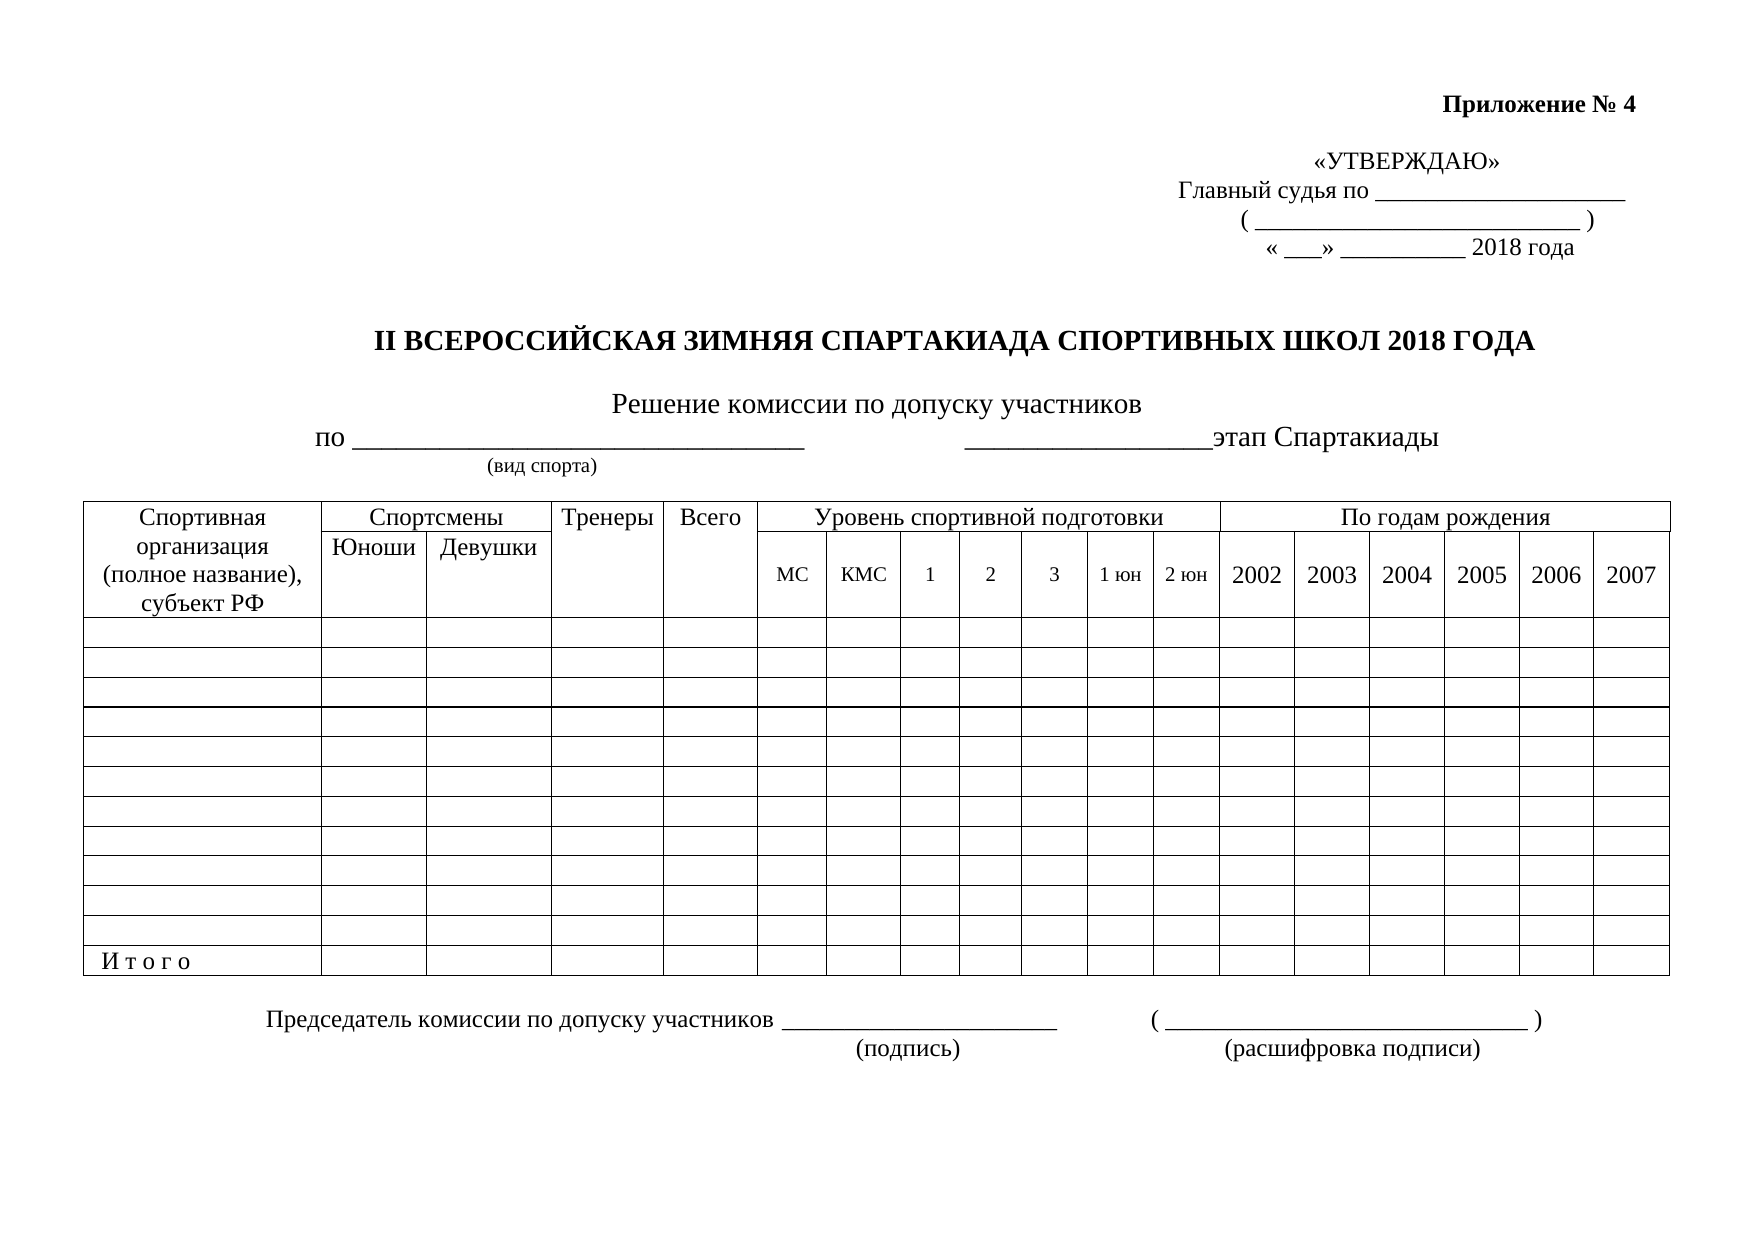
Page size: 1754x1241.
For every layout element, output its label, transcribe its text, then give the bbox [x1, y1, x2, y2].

table_cell [901, 916, 959, 945]
table_cell [84, 648, 321, 677]
table_cell [552, 886, 663, 915]
table_cell [1088, 678, 1153, 706]
table_cell [1370, 827, 1444, 855]
table_cell [1022, 797, 1087, 826]
table_cell [1154, 797, 1219, 826]
table_cell [427, 618, 551, 647]
table_cell [1370, 797, 1444, 826]
table_cell [322, 737, 426, 766]
table_cell [1088, 886, 1153, 915]
table_cell [1022, 827, 1087, 855]
table_cell [552, 797, 663, 826]
table_cell [1520, 737, 1593, 766]
table_cell [552, 767, 663, 796]
table_cell [1520, 886, 1593, 915]
table_header Тренеры [552, 502, 663, 617]
table_cell [758, 946, 826, 974]
table_cell [427, 678, 551, 706]
table_cell [960, 916, 1021, 945]
table_cell [1022, 856, 1087, 885]
table_cell [84, 916, 321, 945]
table_cell [1154, 618, 1219, 647]
table_header Уровень спортивной подготовки [758, 502, 1220, 531]
table_cell [960, 708, 1021, 736]
table_cell [552, 856, 663, 885]
table_cell [1370, 946, 1444, 974]
table_cell [960, 827, 1021, 855]
table_cell [552, 678, 663, 706]
table_cell [427, 767, 551, 796]
table_cell [427, 737, 551, 766]
table_cell [827, 648, 900, 677]
table_cell [827, 916, 900, 945]
table_cell [827, 946, 900, 974]
table_cell [1088, 708, 1153, 736]
table_cell [1370, 886, 1444, 915]
table_cell [827, 618, 900, 647]
table_cell [84, 737, 321, 766]
table_cell [901, 618, 959, 647]
table_cell [1594, 678, 1669, 706]
table_cell [1445, 737, 1519, 766]
table_cell [827, 827, 900, 855]
table_cell [1295, 737, 1369, 766]
table_cell [960, 618, 1021, 647]
text Председатель комиссии по допуску участников ______________________ ( _____________________________ ) [118, 1004, 1636, 1033]
table_cell [1088, 946, 1153, 974]
table_cell [1370, 678, 1444, 706]
table_cell [758, 678, 826, 706]
table_cell [758, 916, 826, 945]
table_cell [1220, 856, 1294, 885]
table_cell [1594, 886, 1669, 915]
table_cell [664, 618, 757, 647]
table_cell [427, 946, 551, 974]
table_cell [1295, 618, 1369, 647]
table_cell [1295, 856, 1369, 885]
table_cell 2007 [1594, 532, 1669, 617]
table_cell [1154, 827, 1219, 855]
table_cell 2006 [1520, 532, 1593, 617]
table_cell [901, 797, 959, 826]
table_cell [1594, 946, 1669, 974]
table_cell [1594, 737, 1669, 766]
table_cell [1022, 678, 1087, 706]
table_cell [1445, 618, 1519, 647]
table_cell [552, 827, 663, 855]
table_cell [1520, 678, 1593, 706]
table_cell [1295, 946, 1369, 974]
table_cell КМС [827, 532, 900, 617]
table_cell [1520, 618, 1593, 647]
table_cell [664, 916, 757, 945]
table_cell 2005 [1445, 532, 1519, 617]
table_cell [664, 767, 757, 796]
table_cell [758, 856, 826, 885]
table_cell [1445, 916, 1519, 945]
table_cell [1370, 856, 1444, 885]
table_cell [1022, 946, 1087, 974]
table_cell [322, 916, 426, 945]
text Решение комиссии по допуску участников [118, 386, 1636, 419]
table_cell [1088, 618, 1153, 647]
table_cell [1370, 648, 1444, 677]
table_cell [960, 737, 1021, 766]
table_cell [901, 678, 959, 706]
table_cell [322, 886, 426, 915]
table_cell 2004 [1370, 532, 1444, 617]
text (подпись) (расшифровка подписи) [782, 1033, 1636, 1062]
table_cell [84, 856, 321, 885]
table_cell [1445, 708, 1519, 736]
table_cell [1088, 827, 1153, 855]
table_cell [1220, 708, 1294, 736]
table_cell [552, 916, 663, 945]
table_cell [758, 648, 826, 677]
table_cell [1520, 916, 1593, 945]
table_cell [322, 797, 426, 826]
table_cell [960, 767, 1021, 796]
table_cell 2002 [1220, 532, 1294, 617]
table_cell МС [758, 532, 826, 617]
table_cell [1520, 946, 1593, 974]
table_cell [1295, 916, 1369, 945]
table_cell [322, 648, 426, 677]
table_cell И т о г о [84, 946, 321, 974]
table_cell [322, 678, 426, 706]
table_cell [1445, 648, 1519, 677]
table_cell [827, 767, 900, 796]
table_cell [1295, 678, 1369, 706]
table_cell [1088, 767, 1153, 796]
table_cell [664, 737, 757, 766]
table_cell [1154, 767, 1219, 796]
table_cell [1370, 618, 1444, 647]
table_cell [1022, 886, 1087, 915]
table_cell [901, 827, 959, 855]
table_cell [1445, 886, 1519, 915]
table_cell [1370, 737, 1444, 766]
table_cell [552, 737, 663, 766]
table_cell [1445, 856, 1519, 885]
table_cell [552, 946, 663, 974]
table_cell 3 [1022, 532, 1087, 617]
table_cell [901, 737, 959, 766]
table_cell [1022, 648, 1087, 677]
table_cell [960, 648, 1021, 677]
table_cell [758, 618, 826, 647]
table_cell [901, 767, 959, 796]
table_cell [960, 797, 1021, 826]
table_cell [758, 737, 826, 766]
table_cell [84, 797, 321, 826]
table_cell [827, 856, 900, 885]
table_cell [1088, 797, 1153, 826]
table_cell 2 [960, 532, 1021, 617]
table_cell [960, 946, 1021, 974]
table_cell [1520, 767, 1593, 796]
table_cell [758, 886, 826, 915]
table_cell [84, 827, 321, 855]
table_cell [84, 886, 321, 915]
table_cell [552, 618, 663, 647]
table_cell [1594, 708, 1669, 736]
table_cell [84, 767, 321, 796]
table_cell [1154, 886, 1219, 915]
table_cell [1295, 886, 1369, 915]
table_cell [664, 797, 757, 826]
table_cell [827, 708, 900, 736]
table_cell [322, 946, 426, 974]
table_cell [1594, 827, 1669, 855]
table_cell [1220, 767, 1294, 796]
table_cell [1220, 737, 1294, 766]
table_cell [322, 827, 426, 855]
table_cell [1370, 916, 1444, 945]
table_cell [758, 708, 826, 736]
table_cell [960, 856, 1021, 885]
table_cell [1022, 618, 1087, 647]
table_cell [1445, 767, 1519, 796]
table_cell 2 юн [1154, 532, 1219, 617]
table_cell [1154, 737, 1219, 766]
table_cell [664, 648, 757, 677]
table_cell [1295, 708, 1369, 736]
table_header Всего [664, 502, 757, 617]
table_header По годам рождения [1221, 502, 1670, 531]
table_cell [960, 886, 1021, 915]
table_header «УТВЕРЖДАЮ» Главный судья по ____________________ ( __________________________ ) « ___» __________ 2018 года [1167, 118, 1647, 261]
table_cell [1088, 856, 1153, 885]
table_cell [901, 946, 959, 974]
table_cell [1594, 916, 1669, 945]
table_cell [827, 678, 900, 706]
table_cell [827, 886, 900, 915]
table_cell [1445, 797, 1519, 826]
table_cell [1295, 648, 1369, 677]
text (вид спорта) [413, 453, 1636, 477]
table_cell [427, 916, 551, 945]
table_cell [84, 678, 321, 706]
table_cell [1088, 916, 1153, 945]
table_cell [664, 946, 757, 974]
table_cell [1220, 678, 1294, 706]
table_cell [1520, 856, 1593, 885]
table_cell [1220, 916, 1294, 945]
table_cell [552, 708, 663, 736]
table_cell [901, 886, 959, 915]
table_cell [322, 856, 426, 885]
table_cell [1022, 737, 1087, 766]
table_cell Девушки [427, 532, 551, 617]
table_cell [427, 856, 551, 885]
table_cell [758, 827, 826, 855]
table_cell [1088, 737, 1153, 766]
table_cell [427, 648, 551, 677]
table_cell [1594, 767, 1669, 796]
table_cell [1154, 856, 1219, 885]
table_header Спортсмены [322, 502, 551, 531]
table_cell [1220, 886, 1294, 915]
table_cell [552, 648, 663, 677]
table_cell [1295, 767, 1369, 796]
table_cell [1295, 797, 1369, 826]
table_cell [1594, 797, 1669, 826]
table_cell [427, 886, 551, 915]
table_cell [427, 708, 551, 736]
table_cell [901, 708, 959, 736]
table_cell [84, 708, 321, 736]
text Приложение № 4 [634, 89, 1636, 117]
table_cell [664, 886, 757, 915]
table_cell [1220, 946, 1294, 974]
table_cell [1370, 767, 1444, 796]
table_cell [1445, 827, 1519, 855]
table_cell 1 юн [1088, 532, 1153, 617]
table_cell Юноши [322, 532, 426, 617]
table_cell [1154, 648, 1219, 677]
table_cell [1154, 916, 1219, 945]
table_cell [1220, 827, 1294, 855]
table_cell [1220, 797, 1294, 826]
table_cell [1154, 678, 1219, 706]
table_cell [1022, 708, 1087, 736]
table_cell [1520, 708, 1593, 736]
table_cell [322, 618, 426, 647]
table_cell [322, 708, 426, 736]
table_cell [664, 856, 757, 885]
table_cell [901, 648, 959, 677]
subtitle II ВСЕРОССИЙСКАЯ ЗИМНЯЯ СПАРТАКИАДА СПОРТИВНЫХ ШКОЛ 2018 ГОДА [274, 323, 1636, 357]
table_cell [1154, 708, 1219, 736]
table_cell [1594, 648, 1669, 677]
table_cell [664, 678, 757, 706]
table_cell [664, 708, 757, 736]
table_cell [322, 767, 426, 796]
table_cell [1520, 648, 1593, 677]
table_cell 1 [901, 532, 959, 617]
text по _______________________________ _________________этап Спартакиады [118, 419, 1636, 453]
table_cell [1088, 648, 1153, 677]
table_cell [84, 618, 321, 647]
table_cell [427, 797, 551, 826]
table_cell [1445, 946, 1519, 974]
table_cell [960, 678, 1021, 706]
table_cell [1370, 708, 1444, 736]
table_cell [901, 856, 959, 885]
table_cell 2003 [1295, 532, 1369, 617]
table_cell [827, 737, 900, 766]
table_cell [1594, 618, 1669, 647]
table_cell [1220, 648, 1294, 677]
table_cell [1295, 827, 1369, 855]
table_cell [1154, 946, 1219, 974]
table_cell [1594, 856, 1669, 885]
table_cell [1520, 827, 1593, 855]
table_header Спортивная организация (полное название), субъект РФ [84, 502, 321, 617]
table_cell [1520, 797, 1593, 826]
table_cell [827, 797, 900, 826]
table_cell [1445, 678, 1519, 706]
table_cell [1220, 618, 1294, 647]
table_cell [758, 767, 826, 796]
table_cell [1022, 916, 1087, 945]
table_cell [427, 827, 551, 855]
table_cell [758, 797, 826, 826]
table_cell [1022, 767, 1087, 796]
table_cell [664, 827, 757, 855]
